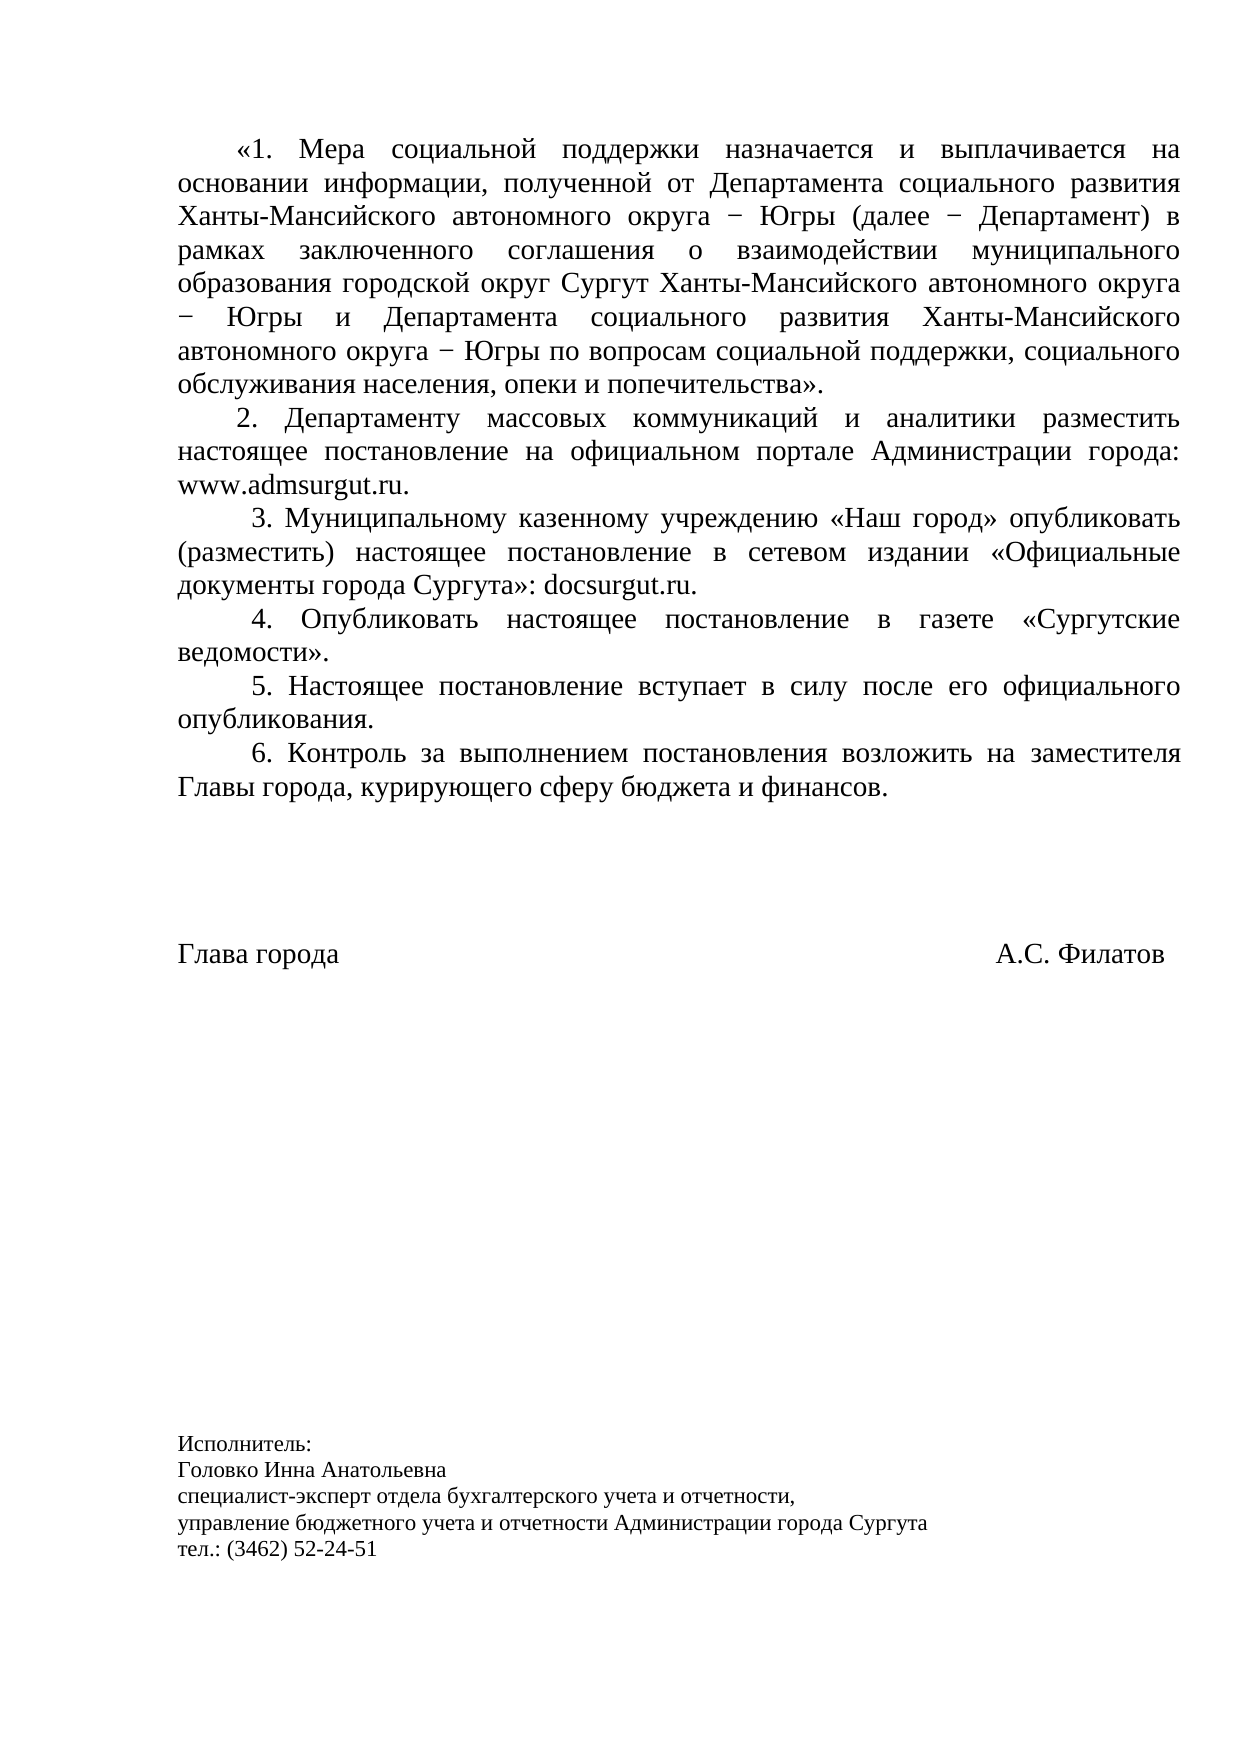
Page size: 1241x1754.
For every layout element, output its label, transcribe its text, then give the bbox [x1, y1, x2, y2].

text специалист-эксперт отдела бухгалтерского учета и отчетности, [177, 1483, 1181, 1509]
text управление бюджетного учета и отчетности Администрации города Сургута [177, 1509, 1181, 1535]
text 5. Настоящее постановление вступает в силу после его официального опубликования. [177, 668, 1181, 735]
text Глава города А.С. Филатов [177, 936, 1181, 970]
text 3. Муниципальному казенному учреждению «Наш город» опубликовать (разместить) настоящее постановление в сетевом издании «Официальные документы города Сургута»: docsurgut.ru. [177, 500, 1181, 601]
text 4. Опубликовать настоящее постановление в газете «Сургутские ведомости». [177, 601, 1181, 668]
text 6. Контроль за выполнением постановления возложить на заместителя Главы города, курирующего сферу бюджета и финансов. [177, 735, 1181, 802]
text 2. Департаменту массовых коммуникаций и аналитики разместить настоящее постановление на официальном портале Администрации города: www.admsurgut.ru. [177, 400, 1181, 500]
text «1. Мера социальной поддержки назначается и выплачивается на основании информации, полученной от Департамента социального развития Ханты-Мансийского автономного округа − Югры (далее − Департамент) в рамках заключенного соглашения о взаимодействии муниципального образования городской округ Сургут Ханты-Мансийского автономного округа − Югры и Департамента социального развития Ханты-Мансийского автономного округа − Югры по вопросам социальной поддержки, социального обслуживания населения, опеки и попечительства». [177, 131, 1181, 400]
text тел.: (3462) 52-24-51 [177, 1535, 1181, 1562]
text Исполнитель: [177, 1430, 1181, 1456]
text Головко Инна Анатольевна [177, 1456, 1181, 1483]
